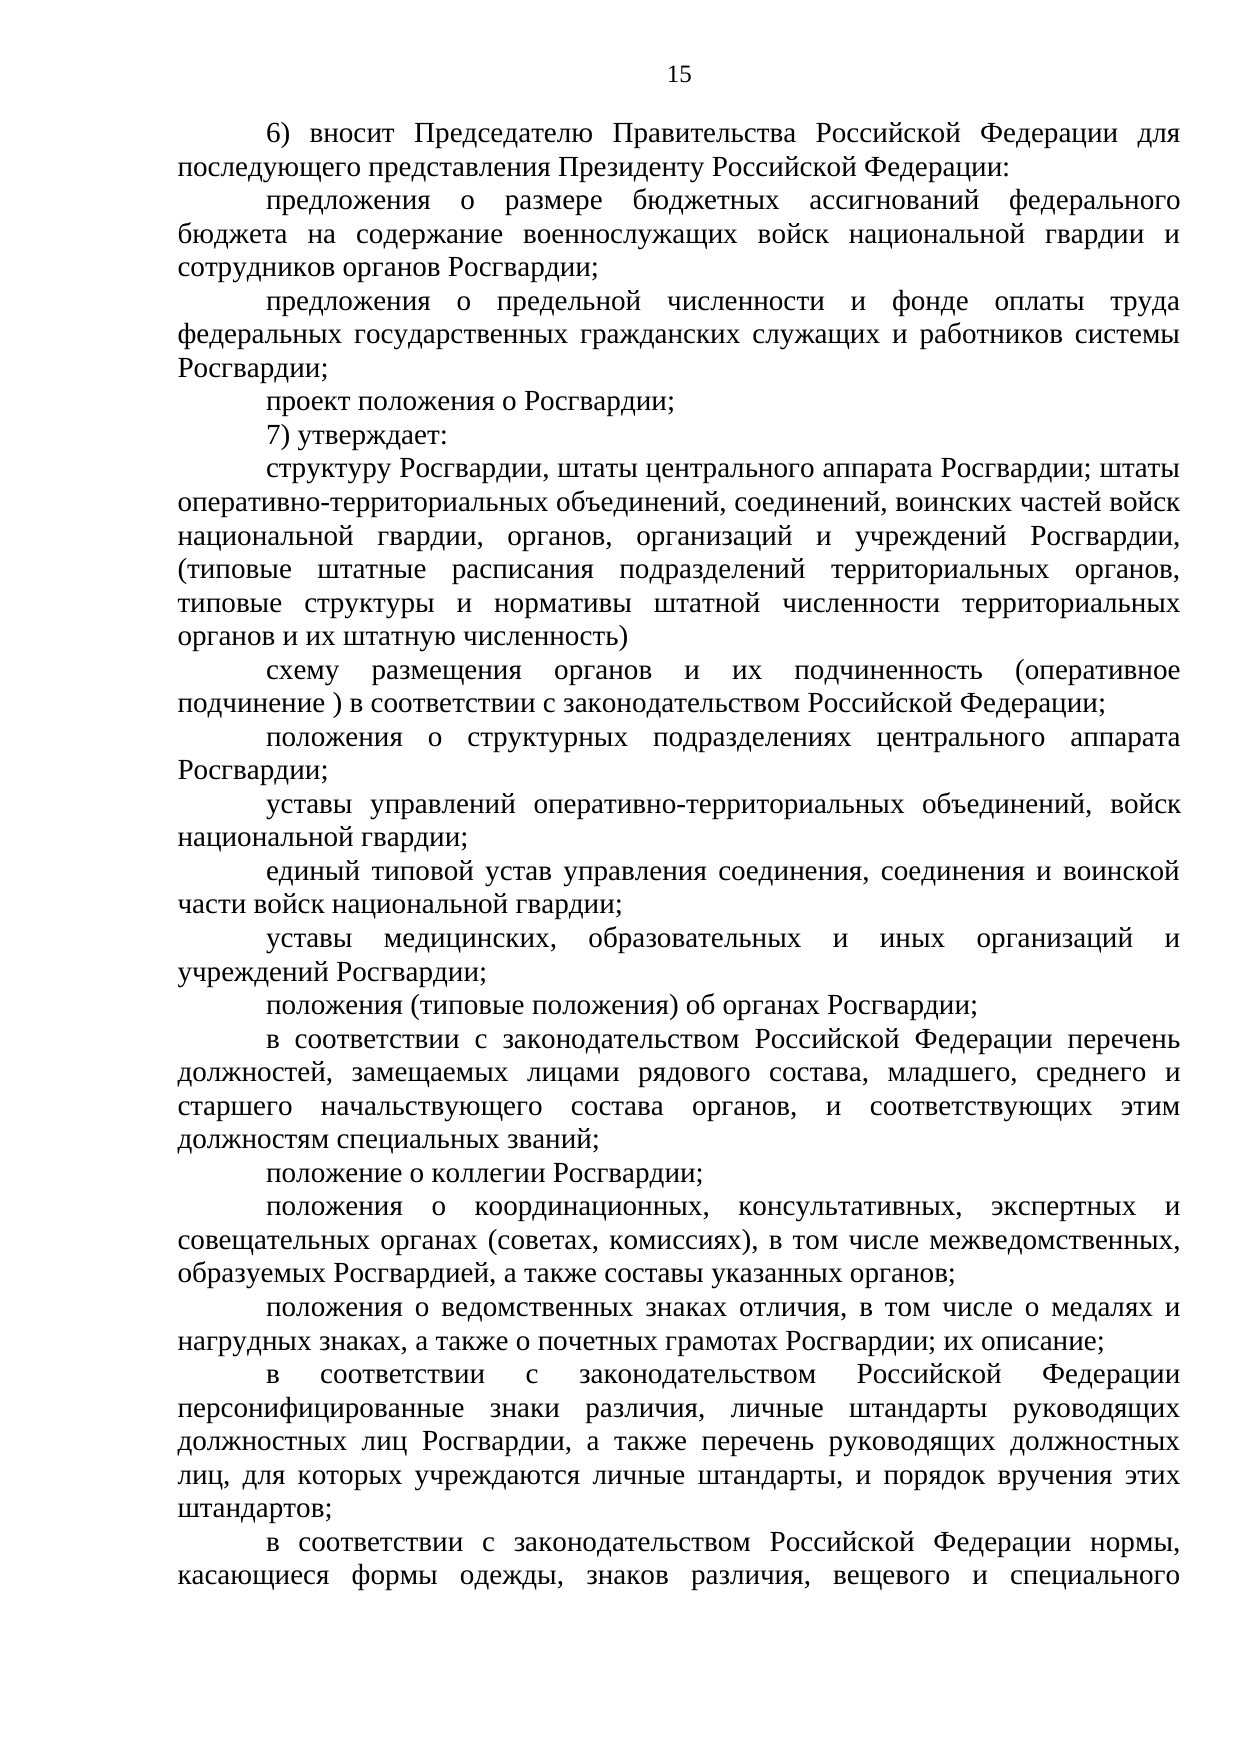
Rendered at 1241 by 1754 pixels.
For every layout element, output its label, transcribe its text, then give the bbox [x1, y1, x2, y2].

text структуру Росгвардии, штаты центрального аппарата Росгвардии; штаты оперативно-территориальных объединений, соединений, воинских частей войск национальной гвардии, органов, организаций и учреждений Росгвардии, (типовые штатные расписания подразделений территориальных органов, типовые структуры и нормативы штатной численности территориальных органов и их штатную численность) [177, 451, 1181, 652]
text схему размещения органов и их подчиненность (оперативное подчинение ) в соответствии с законодательством Российской Федерации; [177, 652, 1181, 719]
text предложения о размере бюджетных ассигнований федерального бюджета на содержание военнослужащих войск национальной гвардии и сотрудников органов Росгвардии; [177, 182, 1181, 283]
text положения о структурных подразделениях центрального аппарата Росгвардии; [177, 719, 1181, 786]
text уставы медицинских, образовательных и иных организаций и учреждений Росгвардии; [177, 920, 1181, 987]
text в соответствии с законодательством Российской Федерации персонифицированные знаки различия, личные штандарты руководящих должностных лиц Росгвардии, а также перечень руководящих должностных лиц, для которых учреждаются личные штандарты, и порядок вручения этих штандартов; [177, 1356, 1181, 1524]
text 7) утверждает: [177, 417, 1181, 451]
text 6) вносит Председателю Правительства Российской Федерации для последующего представления Президенту Российской Федерации: [177, 115, 1181, 182]
text проект положения о Росгвардии; [177, 383, 1181, 417]
text положение о коллегии Росгвардии; [177, 1155, 1181, 1188]
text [177, 1524, 1181, 1591]
text положения о координационных, консультативных, экспертных и совещательных органах (советах, комиссиях), в том числе межведомственных, образуемых Росгвардией, а также составы указанных органов; [177, 1188, 1181, 1289]
text положения о ведомственных знаках отличия, в том числе о медалях и нагрудных знаках, а также о почетных грамотах Росгвардии; их описание; [177, 1289, 1181, 1356]
text уставы управлений оперативно-территориальных объединений, войск национальной гвардии; [177, 786, 1181, 853]
text в соответствии с законодательством Российской Федерации перечень должностей, замещаемых лицами рядового состава, младшего, среднего и старшего начальствующего состава органов, и соответствующих этим должностям специальных званий; [177, 1021, 1181, 1155]
text единый типовой устав управления соединения, соединения и воинской части войск национальной гвардии; [177, 853, 1181, 920]
text положения (типовые положения) об органах Росгвардии; [177, 987, 1181, 1021]
text предложения о предельной численности и фонде оплаты труда федеральных государственных гражданских служащих и работников системы Росгвардии; [177, 283, 1181, 383]
